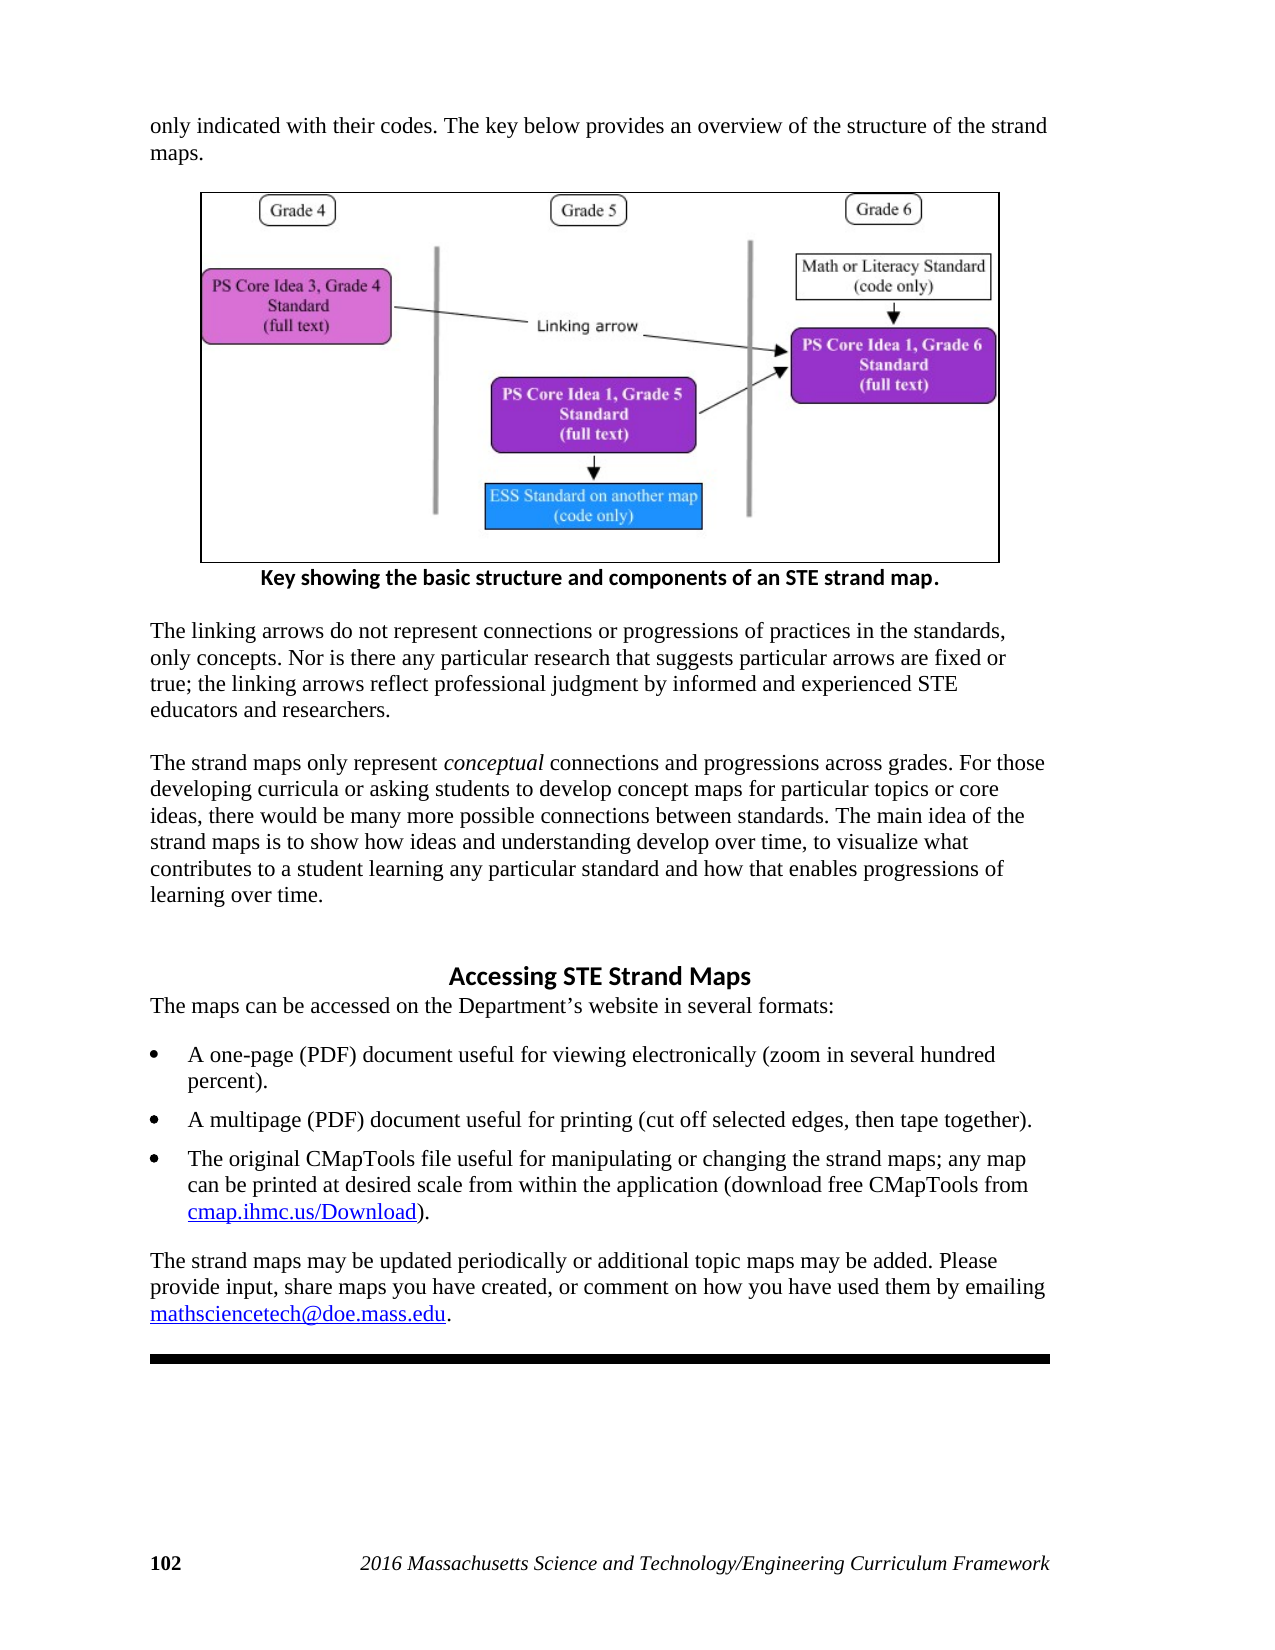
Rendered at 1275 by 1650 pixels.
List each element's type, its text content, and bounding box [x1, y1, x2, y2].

text The strand maps only represent conceptual connections and progressions across grades. For those developing curricula or asking students to develop concept maps for particular topics or core ideas, there would be many more possible connections between standards. The main idea of the strand maps is to show how ideas and understanding develop over time, to visualize what contributes to a student learning any particular standard and how that enables progressions of learning over time. [150, 749, 1050, 907]
picture [202, 193, 998, 562]
list The original CMapTools file useful for manipulating or changing the strand maps; any map can be printed at desired scale from within the application (download free CMapTools from cmap.ihmc.us/Download). [150, 1145, 1050, 1224]
text The strand maps may be updated periodically or additional topic maps may be added. Please provide input, share maps you have created, or comment on how you have used them by emailing mathsciencetech@doe.mass.edu. [150, 1247, 1050, 1326]
list A one-page (PDF) document useful for viewing electronically (zoom in several hundred percent). [150, 1041, 1050, 1094]
text The linking arrows do not represent connections or progressions of practices in the standards, only concepts. Nor is there any particular research that suggests particular arrows are fixed or true; the linking arrows reflect professional judgment by informed and experienced STE educators and researchers. [150, 617, 1050, 723]
text The maps can be accessed on the Department’s website in several formats: [150, 992, 1050, 1018]
text Key showing the basic structure and components of an STE strand map. [150, 563, 1050, 591]
subtitle Accessing STE Strand Maps [150, 959, 1050, 992]
list A multipage (PDF) document useful for printing (cut off selected edges, then tape together). [150, 1106, 1050, 1132]
